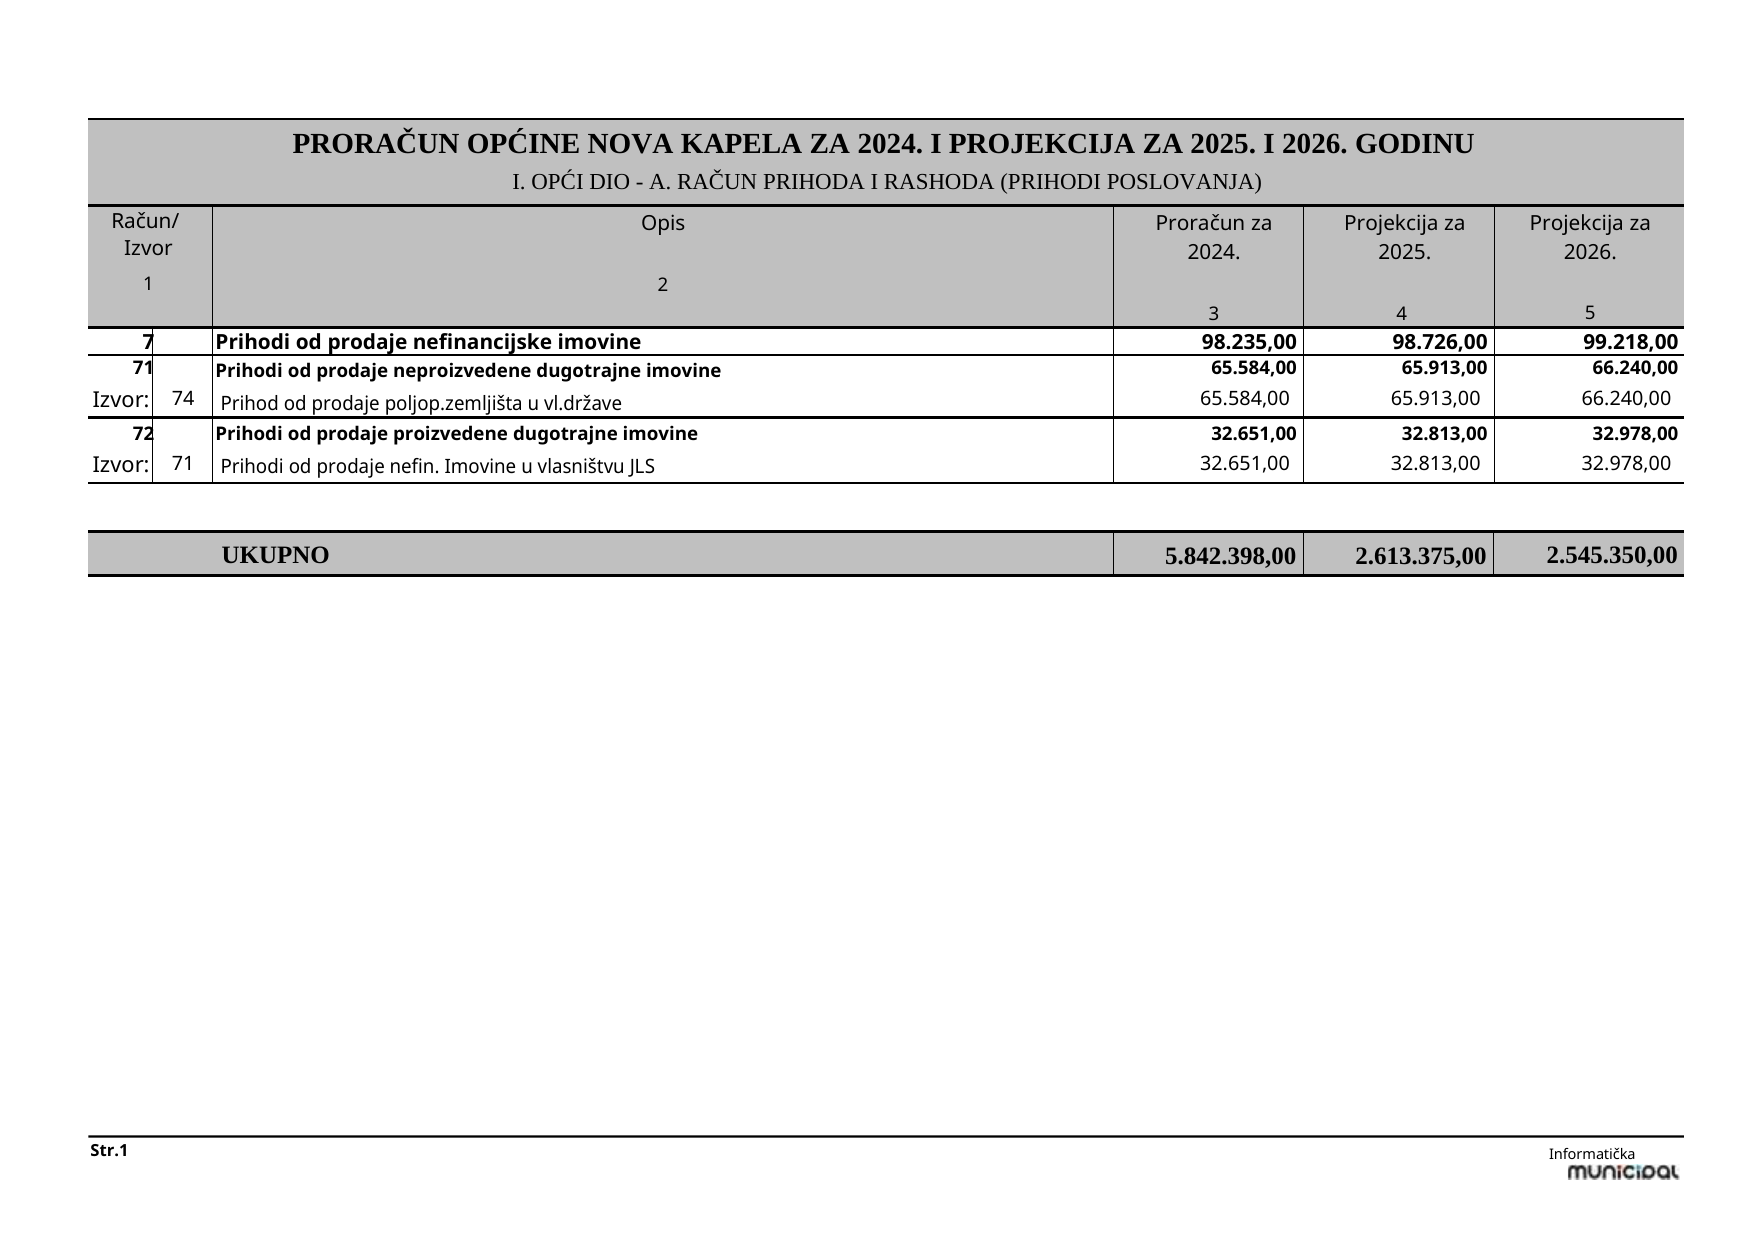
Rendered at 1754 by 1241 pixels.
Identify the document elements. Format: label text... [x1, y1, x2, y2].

table_cell 32.813,00 [1304, 445, 1494, 482]
table_cell [153, 419, 212, 445]
table_cell 32.651,00 [1114, 419, 1303, 445]
table_cell 72 [88, 419, 152, 445]
table_cell 65.584,00 [1114, 356, 1303, 379]
table_cell Prihodi od prodaje neproizvedene dugotrajne imovine Prihod od prodaje poljop.zemljišta u vl.države [213, 356, 1113, 416]
table_cell Projekcija za 2025. 4 [1304, 207, 1494, 326]
table_cell 65.913,00 [1304, 379, 1494, 416]
table_cell [153, 329, 212, 354]
table_cell 74 [153, 379, 212, 416]
table_header 2.613.375,00 [1304, 533, 1493, 574]
table_cell Projekcija za 2026. 5 [1495, 207, 1684, 326]
table_cell 66.240,00 [1495, 379, 1684, 416]
table_cell 32.813,00 [1304, 419, 1494, 445]
table_cell 98.235,00 [1114, 329, 1303, 354]
table_cell Izvor: [88, 445, 152, 482]
table_header 5.842.398,00 [1114, 533, 1303, 574]
table_cell 71 [153, 445, 212, 482]
table_header UKUPNO [88, 533, 1113, 574]
table_cell [153, 356, 212, 379]
table_cell 32.978,00 [1495, 419, 1684, 445]
table_header PRORAČUN OPĆINE NOVA KAPELA ZA 2024. I PROJEKCIJA ZA 2025. I 2026. GODINU I. OPĆI DIO - A. RAČUN PRIHODA I RASHODA (PRIHODI POSLOVANJA) [88, 120, 1684, 204]
table_cell Prihodi od prodaje nefinancijske imovine [213, 329, 1113, 354]
table_cell Izvor: [88, 379, 152, 416]
table_cell 99.218,00 [1495, 329, 1684, 354]
table_cell 32.651,00 [1114, 445, 1303, 482]
table_cell 66.240,00 [1495, 356, 1684, 379]
table_cell 65.584,00 [1114, 379, 1303, 416]
picture [1567, 1164, 1680, 1180]
table_cell Proračun za 2024. 3 [1114, 207, 1303, 326]
table_cell 7 [88, 329, 152, 354]
table_cell 71 [88, 356, 152, 379]
table_cell 32.978,00 [1495, 445, 1684, 482]
table_header 2.545.350,00 [1494, 533, 1684, 574]
table_cell 98.726,00 [1304, 329, 1494, 354]
table_cell 65.913,00 [1304, 356, 1494, 379]
table_cell Opis 2 [213, 207, 1113, 326]
table_cell Račun/ Izvor 1 [88, 207, 212, 326]
table_cell Prihodi od prodaje proizvedene dugotrajne imovine Prihodi od prodaje nefin. Imovine u vlasništvu JLS [213, 419, 1113, 482]
